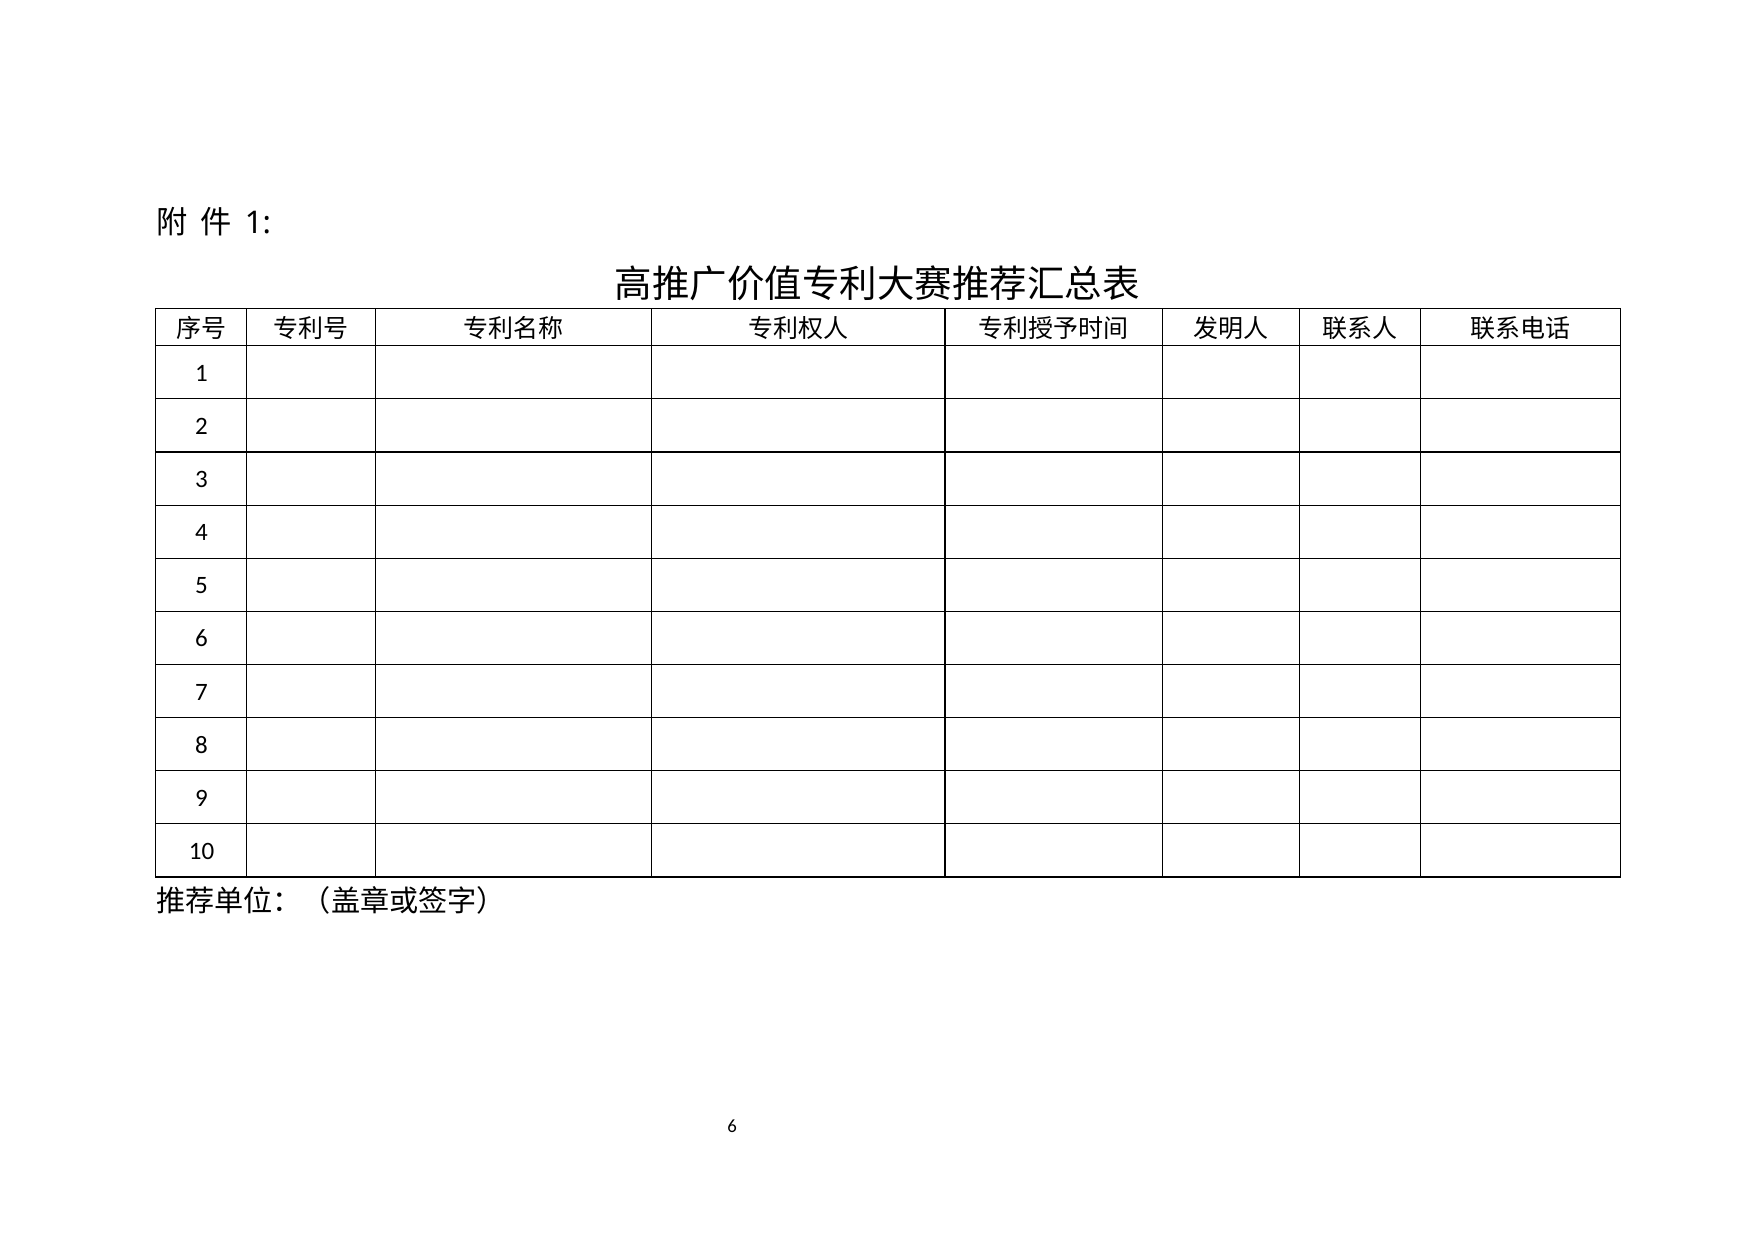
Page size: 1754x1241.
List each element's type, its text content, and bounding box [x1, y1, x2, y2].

table_header 联系电话 [1421, 309, 1620, 345]
table_cell [1300, 824, 1420, 876]
table_cell [1421, 506, 1620, 558]
table_cell [652, 399, 944, 451]
table_cell [247, 453, 375, 504]
table_header 序号 [156, 309, 246, 345]
table_header 联系人 [1300, 309, 1420, 345]
table_cell 1 [156, 346, 246, 398]
table_cell [946, 453, 1162, 504]
table_cell [1300, 506, 1420, 558]
table_cell 5 [156, 559, 246, 611]
table_cell [1163, 824, 1299, 876]
table_cell [946, 718, 1162, 770]
table_cell [1300, 718, 1420, 770]
table_cell [652, 665, 944, 717]
table_cell [376, 665, 651, 717]
table_cell [946, 506, 1162, 558]
table_cell [652, 559, 944, 611]
table_cell [247, 559, 375, 611]
table_cell [1300, 453, 1420, 504]
table_cell [652, 453, 944, 504]
table_cell [1163, 399, 1299, 451]
table_cell [1163, 612, 1299, 664]
table_cell [1300, 612, 1420, 664]
table_cell 10 [156, 824, 246, 876]
table_cell [946, 824, 1162, 876]
table_cell [1421, 559, 1620, 611]
table_cell [652, 771, 944, 823]
text 高推广价值专利大赛推荐汇总表 [156, 254, 1598, 308]
table_cell [247, 771, 375, 823]
table_cell [1163, 771, 1299, 823]
table_header 专利名称 [376, 309, 651, 345]
table_cell [652, 718, 944, 770]
table_header 发明人 [1163, 309, 1299, 345]
table_cell [1163, 346, 1299, 398]
table_cell [1163, 718, 1299, 770]
table_cell 7 [156, 665, 246, 717]
table_cell [946, 559, 1162, 611]
table_cell [1300, 399, 1420, 451]
table_cell [376, 506, 651, 558]
table_cell [376, 718, 651, 770]
text 推荐单位：（盖章或签字） [156, 878, 1598, 920]
table_cell [946, 771, 1162, 823]
table_cell 9 [156, 771, 246, 823]
table_cell [1300, 559, 1420, 611]
table_cell [1421, 718, 1620, 770]
table_cell [376, 453, 651, 504]
table_cell [1300, 346, 1420, 398]
table_cell 4 [156, 506, 246, 558]
table_cell [247, 612, 375, 664]
table_cell [1421, 453, 1620, 504]
table_cell [1421, 824, 1620, 876]
table_cell [1421, 346, 1620, 398]
table_cell [376, 612, 651, 664]
table_cell [652, 824, 944, 876]
table_cell [376, 399, 651, 451]
table_header 专利号 [247, 309, 375, 345]
text 附件1: [156, 187, 1598, 254]
table_cell [1163, 559, 1299, 611]
table_cell [946, 665, 1162, 717]
table_cell [1421, 399, 1620, 451]
table_cell [247, 824, 375, 876]
table_cell [1163, 665, 1299, 717]
table_cell [1300, 771, 1420, 823]
table_cell [946, 346, 1162, 398]
table_cell 2 [156, 399, 246, 451]
table_cell 3 [156, 453, 246, 504]
table_cell [1421, 771, 1620, 823]
table_cell [247, 665, 375, 717]
table_cell [247, 506, 375, 558]
table_cell [247, 346, 375, 398]
table_cell [376, 771, 651, 823]
table_header 专利权人 [652, 309, 944, 345]
table_cell [1163, 453, 1299, 504]
table_cell [1300, 665, 1420, 717]
table_header 专利授予时间 [946, 309, 1162, 345]
table_cell 8 [156, 718, 246, 770]
table_cell [946, 399, 1162, 451]
table_cell [652, 612, 944, 664]
table_cell [652, 506, 944, 558]
table_cell [376, 559, 651, 611]
table_cell [1421, 612, 1620, 664]
table_cell [247, 399, 375, 451]
table_cell [376, 824, 651, 876]
table_cell [652, 346, 944, 398]
table_cell [1163, 506, 1299, 558]
table_cell [247, 718, 375, 770]
table_cell [1421, 665, 1620, 717]
table_cell [376, 346, 651, 398]
table_cell [946, 612, 1162, 664]
table_cell 6 [156, 612, 246, 664]
